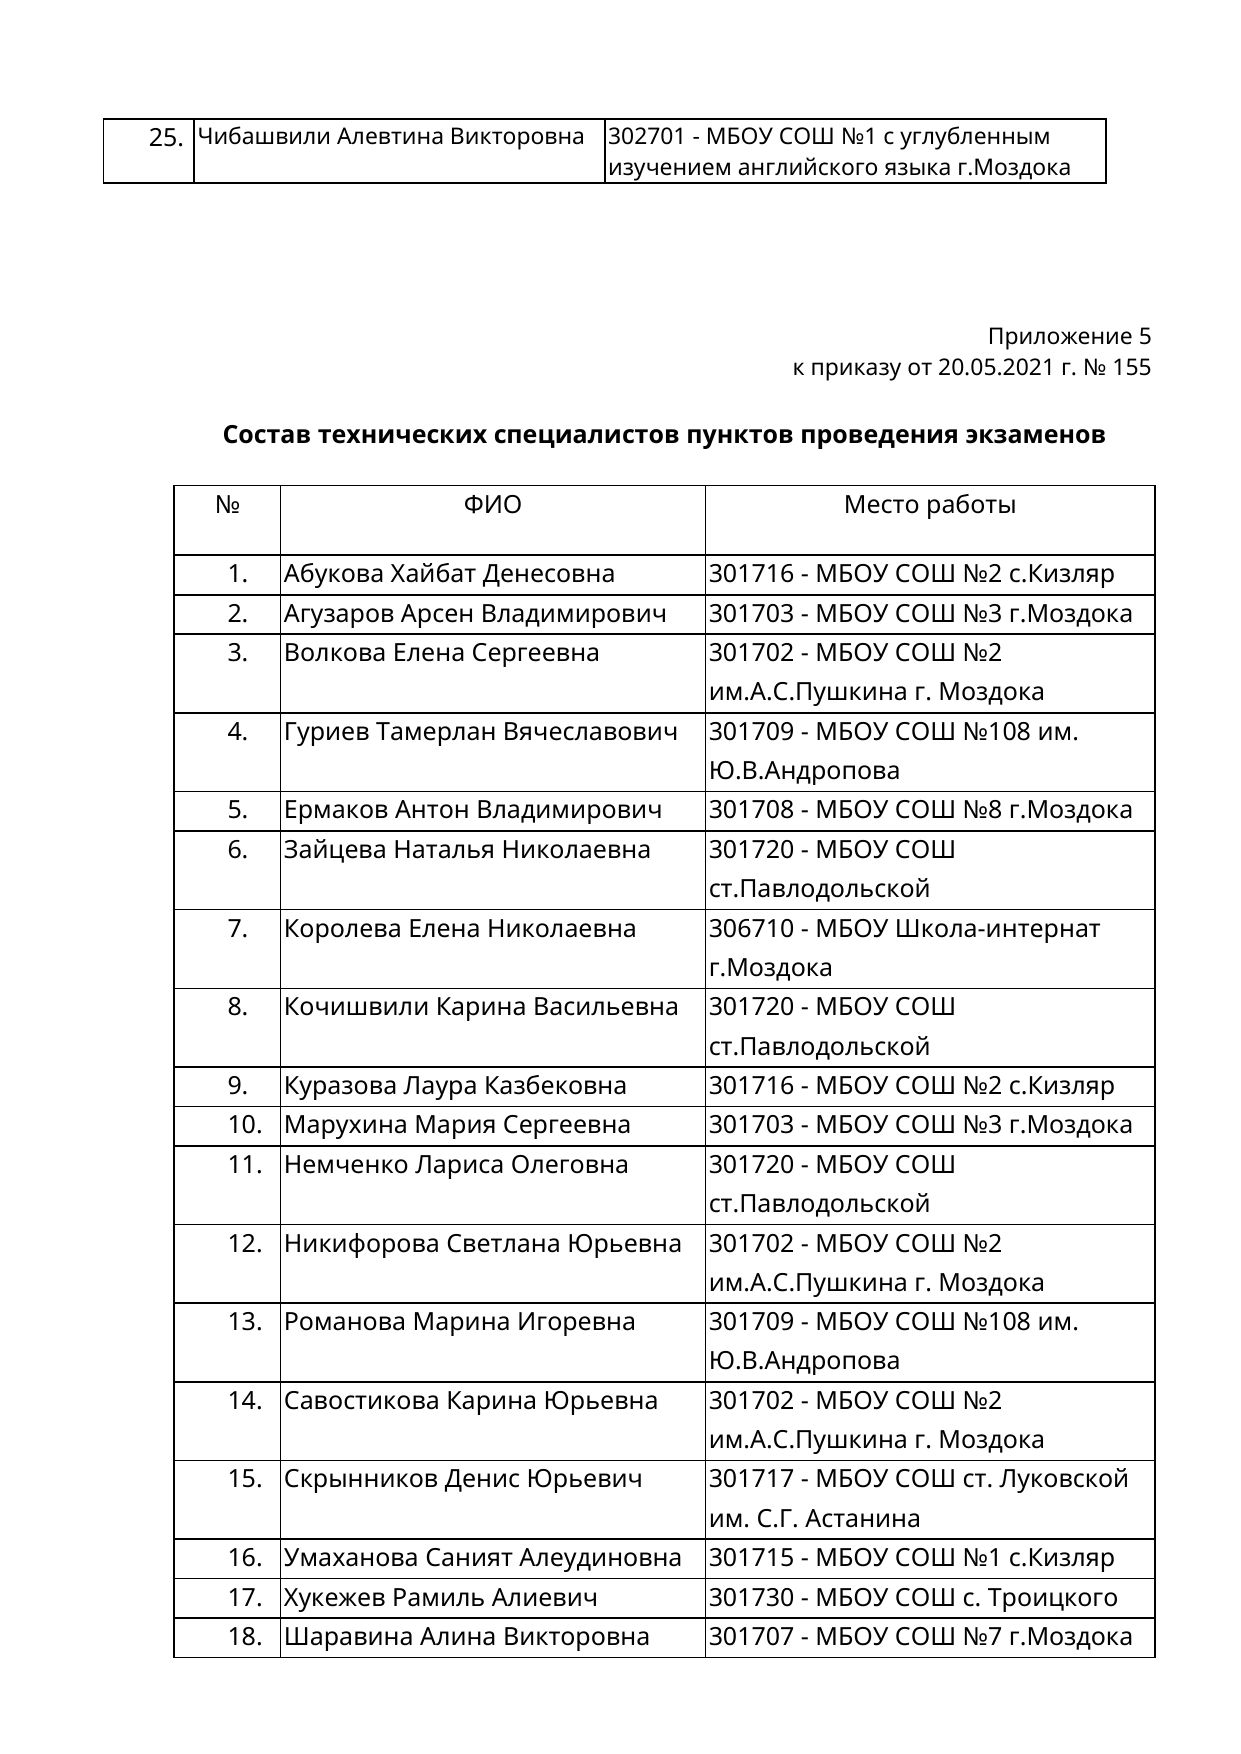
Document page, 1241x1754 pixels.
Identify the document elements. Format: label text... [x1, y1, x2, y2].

table_cell 301709 - МБОУ СОШ №108 им. Ю.В.Андропова [706, 714, 1154, 791]
table_cell 301703 - МБОУ СОШ №3 г.Моздока [706, 1107, 1154, 1145]
table_cell 301703 - МБОУ СОШ №3 г.Моздока [706, 596, 1154, 633]
table_cell 301720 - МБОУ СОШ ст.Павлодольской [706, 989, 1154, 1066]
table_cell 301702 - МБОУ СОШ №2 им.А.С.Пушкина г. Моздока [706, 1383, 1154, 1459]
table_cell [175, 1225, 280, 1302]
table_cell Скрынников Денис Юрьевич [281, 1461, 705, 1538]
table_header ФИО [281, 486, 705, 554]
table_cell 302701 - МБОУ СОШ №1 с углубленным изучением английского языка г.Моздока [606, 120, 1105, 182]
table_cell [175, 1383, 280, 1459]
table_cell Умаханова Саният Алеудиновна [281, 1540, 705, 1578]
table_cell [175, 556, 280, 594]
table_header Место работы [706, 486, 1154, 554]
table_cell Савостикова Карина Юрьевна [281, 1383, 705, 1459]
table_cell 301702 - МБОУ СОШ №2 им.А.С.Пушкина г. Моздока [706, 635, 1154, 712]
table_cell 301708 - МБОУ СОШ №8 г.Моздока [706, 792, 1154, 830]
table_cell Абукова Хайбат Денесовна [281, 556, 705, 594]
table_cell [175, 1540, 280, 1578]
table_cell 301730 - МБОУ СОШ с. Троицкого [706, 1579, 1154, 1617]
text к приказу от 20.05.2021 г. № 155 [693, 351, 1152, 382]
table_cell Кочишвили Карина Васильевна [281, 989, 705, 1066]
text Состав технических специалистов пунктов проведения экзаменов [177, 417, 1152, 451]
table_cell Хукежев Рамиль Алиевич [281, 1579, 705, 1617]
table_cell [175, 1068, 280, 1106]
table_cell Ермаков Антон Владимирович [281, 792, 705, 830]
table_cell [175, 910, 280, 987]
table_cell 301720 - МБОУ СОШ ст.Павлодольской [706, 1147, 1154, 1224]
table_cell 301715 - МБОУ СОШ №1 с.Кизляр [706, 1540, 1154, 1578]
table_cell 306710 - МБОУ Школа-интернат г.Моздока [706, 910, 1154, 987]
table_cell Гуриев Тамерлан Вячеславович [281, 714, 705, 791]
table_cell Волкова Елена Сергеевна [281, 635, 705, 712]
table_cell Шаравина Алина Викторовна [281, 1619, 705, 1657]
table_header № [175, 486, 280, 554]
table_cell [175, 714, 280, 791]
table_cell [175, 832, 280, 909]
table_cell Романова Марина Игоревна [281, 1304, 705, 1381]
table_cell 301716 - МБОУ СОШ №2 с.Кизляр [706, 1068, 1154, 1106]
table_cell [175, 1107, 280, 1145]
table_cell Никифорова Светлана Юрьевна [281, 1225, 705, 1302]
table_cell [175, 1461, 280, 1538]
table_cell 301707 - МБОУ СОШ №7 г.Моздока [706, 1619, 1154, 1657]
text Приложение 5 [620, 320, 1152, 351]
table_cell Чибашвили Алевтина Викторовна [195, 120, 604, 182]
table_cell 301720 - МБОУ СОШ ст.Павлодольской [706, 832, 1154, 909]
table_cell Марухина Мария Сергеевна [281, 1107, 705, 1145]
table_cell [175, 635, 280, 712]
table_cell [175, 596, 280, 633]
table_cell [175, 1147, 280, 1224]
table_cell 301717 - МБОУ СОШ ст. Луковской им. С.Г. Астанина [706, 1461, 1154, 1538]
table_cell Немченко Лариса Олеговна [281, 1147, 705, 1224]
table_cell [175, 1579, 280, 1617]
table_cell 301709 - МБОУ СОШ №108 им. Ю.В.Андропова [706, 1304, 1154, 1381]
table_cell Зайцева Наталья Николаевна [281, 832, 705, 909]
table_cell [175, 989, 280, 1066]
table_cell Агузаров Арсен Владимирович [281, 596, 705, 633]
table_cell [175, 1304, 280, 1381]
table_cell 301716 - МБОУ СОШ №2 с.Кизляр [706, 556, 1154, 594]
table_cell Куразова Лаура Казбековна [281, 1068, 705, 1106]
table_cell [175, 792, 280, 830]
table_cell 301702 - МБОУ СОШ №2 им.А.С.Пушкина г. Моздока [706, 1225, 1154, 1302]
table_cell [104, 120, 193, 182]
table_cell Королева Елена Николаевна [281, 910, 705, 987]
table_cell [175, 1619, 280, 1657]
